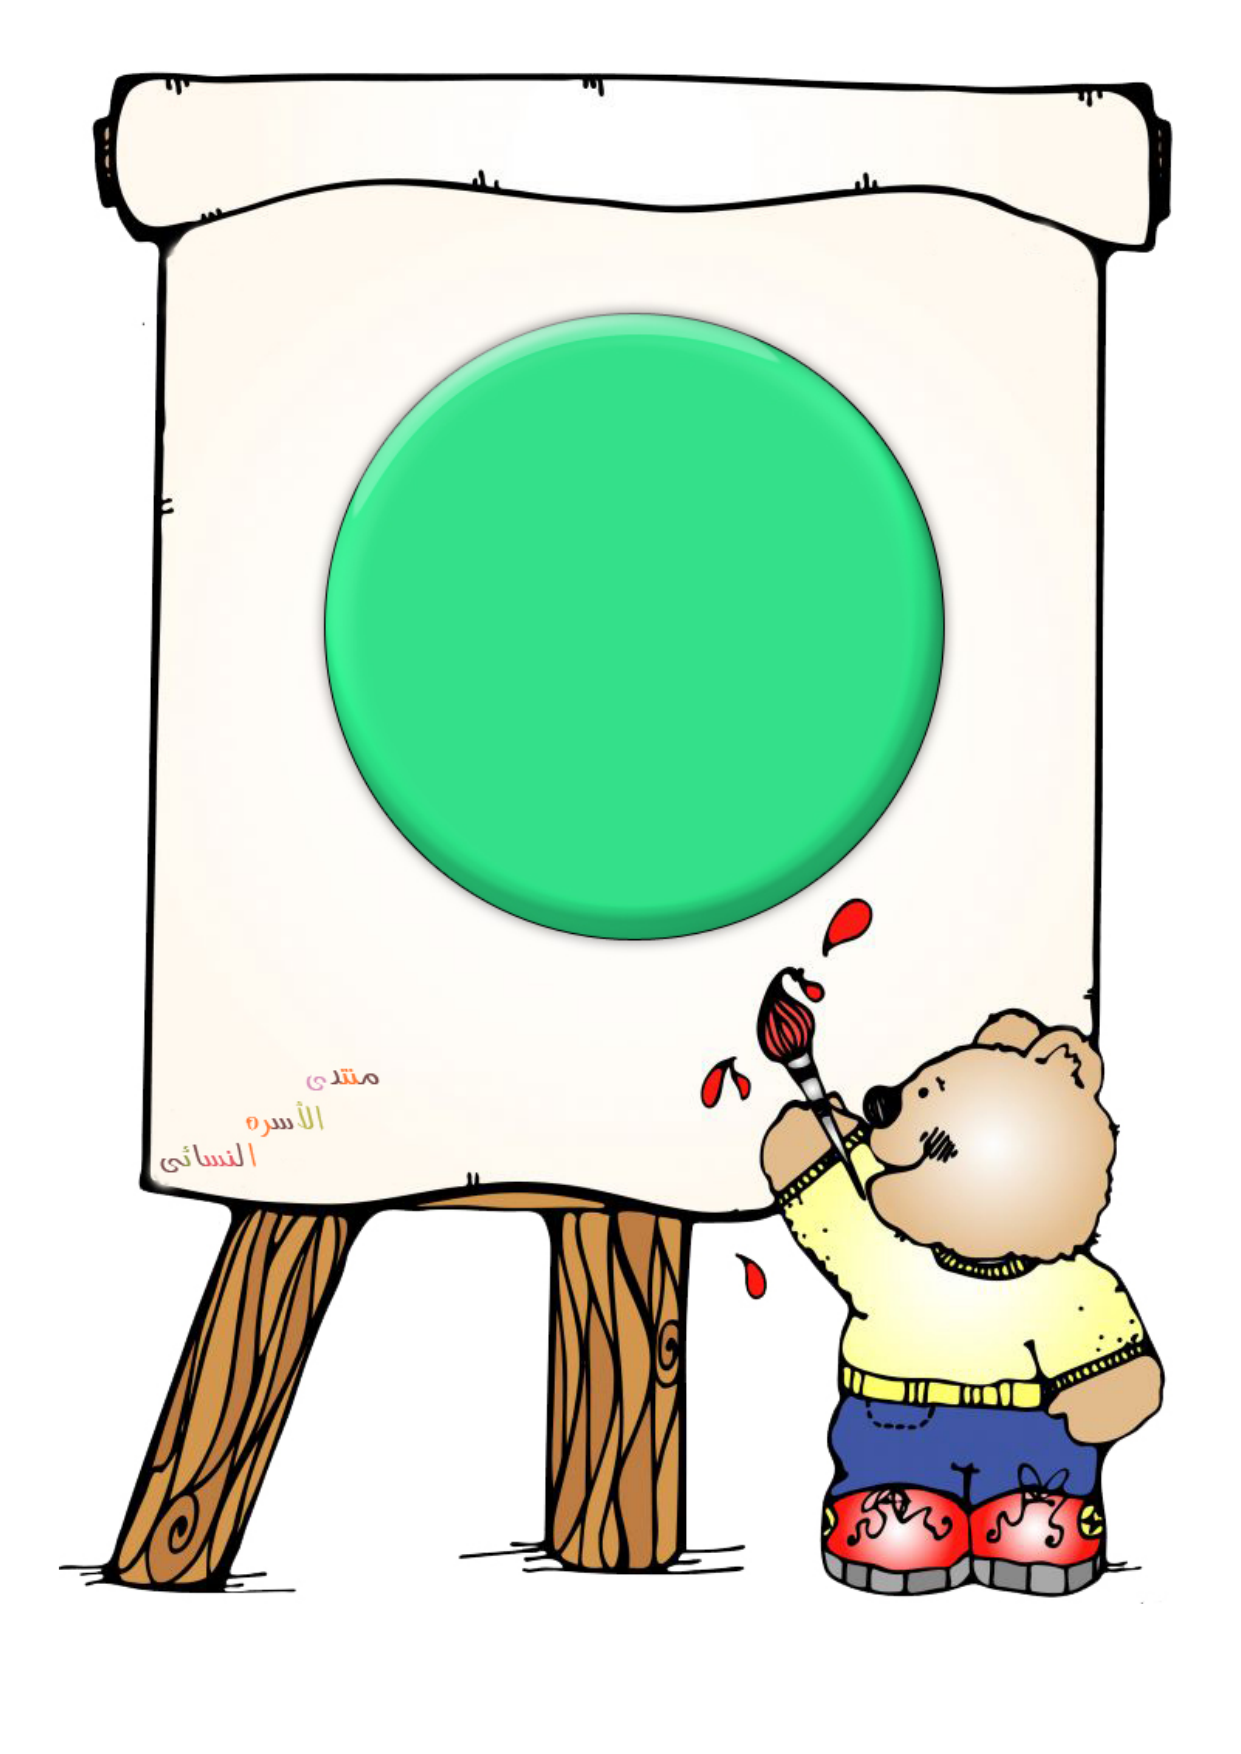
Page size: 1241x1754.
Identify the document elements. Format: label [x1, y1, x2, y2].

picture [58, 59, 1182, 1604]
